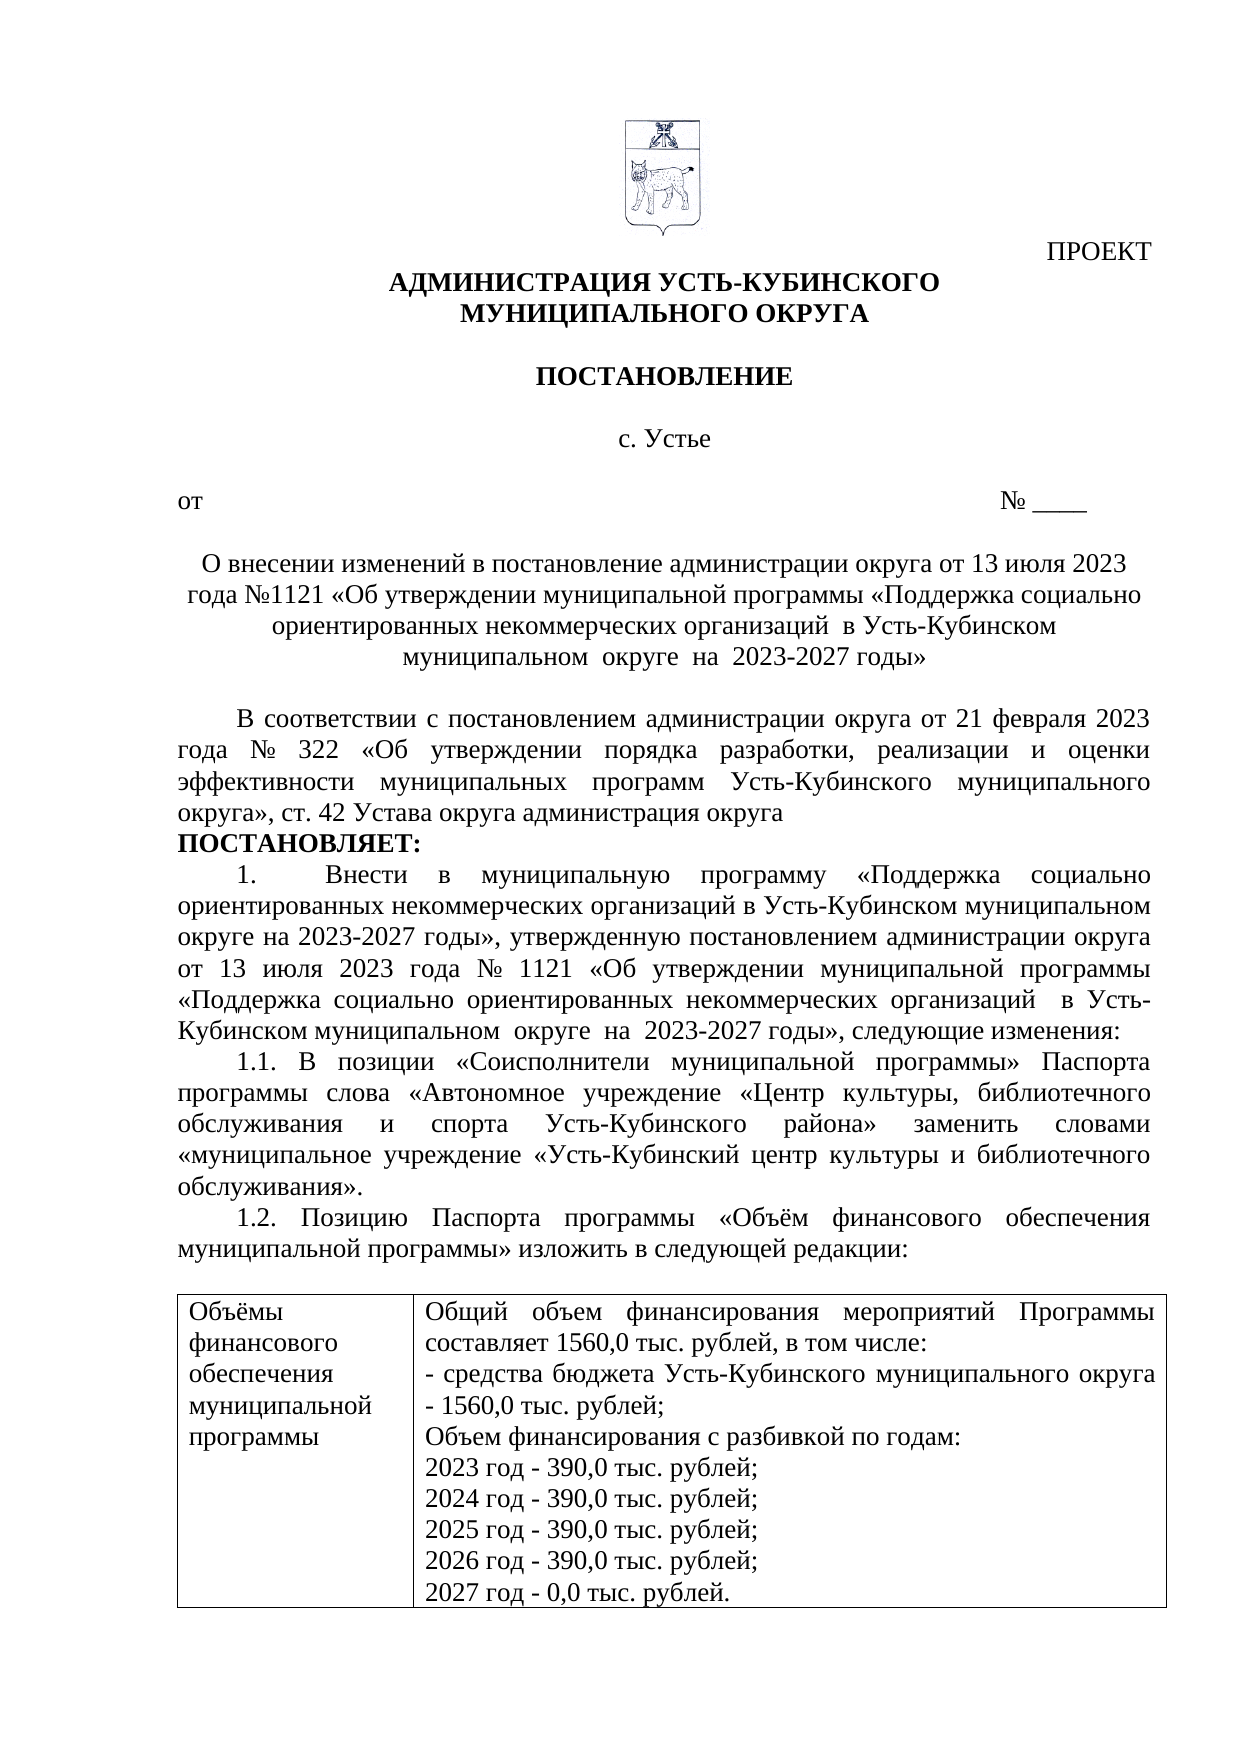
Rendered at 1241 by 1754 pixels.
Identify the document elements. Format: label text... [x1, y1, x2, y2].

text О внесении изменений в постановление администрации округа от 13 июля 2023 года №1121 «Об утверждении муниципальной программы «Поддержка социально ориентированных некоммерческих организаций в Усть-Кубинском муниципальном округе на 2023-2027 годы» [177, 547, 1152, 671]
picture [619, 118, 710, 236]
text МУНИЦИПАЛЬНОГО ОКРУГА [177, 298, 1152, 329]
text 1.1. В позиции «Соисполнители муниципальной программы» Паспорта программы слова «Автономное учреждение «Центр культуры, библиотечного обслуживания и спорта Усть-Кубинского района» заменить словами «муниципальное учреждение «Усть-Кубинский центр культуры и библиотечного обслуживания». [177, 1045, 1152, 1201]
table_header Общий объем финансирования мероприятий Программы составляет 1560,0 тыс. рублей, в том числе: - средства бюджета Усть-Кубинского муниципального округа - 1560,0 тыс. рублей; Объем финансирования с разбивкой по годам: 2023 год - 390,0 тыс. рублей; 2024 год - 390,0 тыс. рублей; 2025 год - 390,0 тыс. рублей; 2026 год - 390,0 тыс. рублей; 2027 год - 0,0 тыс. рублей. [414, 1295, 1166, 1607]
table_header Объёмы финансового обеспечения муниципальной программы [178, 1295, 413, 1607]
text ПРОЕКТ [177, 235, 1152, 266]
text с. Устье [177, 422, 1152, 453]
text ПОСТАНОВЛЕНИЕ [177, 360, 1152, 391]
text В соответствии с постановлением администрации округа от 21 февраля 2023 года № 322 «Об утверждении порядка разработки, реализации и оценки эффективности муниципальных программ Усть-Кубинского муниципального округа», ст. 42 Устава округа администрация округа [177, 702, 1152, 827]
text АДМИНИСТРАЦИЯ УСТЬ-КУБИНСКОГО [177, 266, 1152, 298]
list Внести в муниципальную программу «Поддержка социально ориентированных некоммерческих организаций в Усть-Кубинском муниципальном округе на 2023-2027 годы», утвержденную постановлением администрации округа от 13 июля 2023 года № 1121 «Об утверждении муниципальной программы «Поддержка социально ориентированных некоммерческих организаций в Усть-Кубинском муниципальном округе на 2023-2027 годы», следующие изменения: [177, 858, 1152, 1045]
text от № ____ [177, 484, 1152, 516]
text ПОСТАНОВЛЯЕТ: [177, 827, 1152, 858]
text 1.2. Позицию Паспорта программы «Объём финансового обеспечения муниципальной программы» изложить в следующей редакции: [177, 1201, 1152, 1263]
